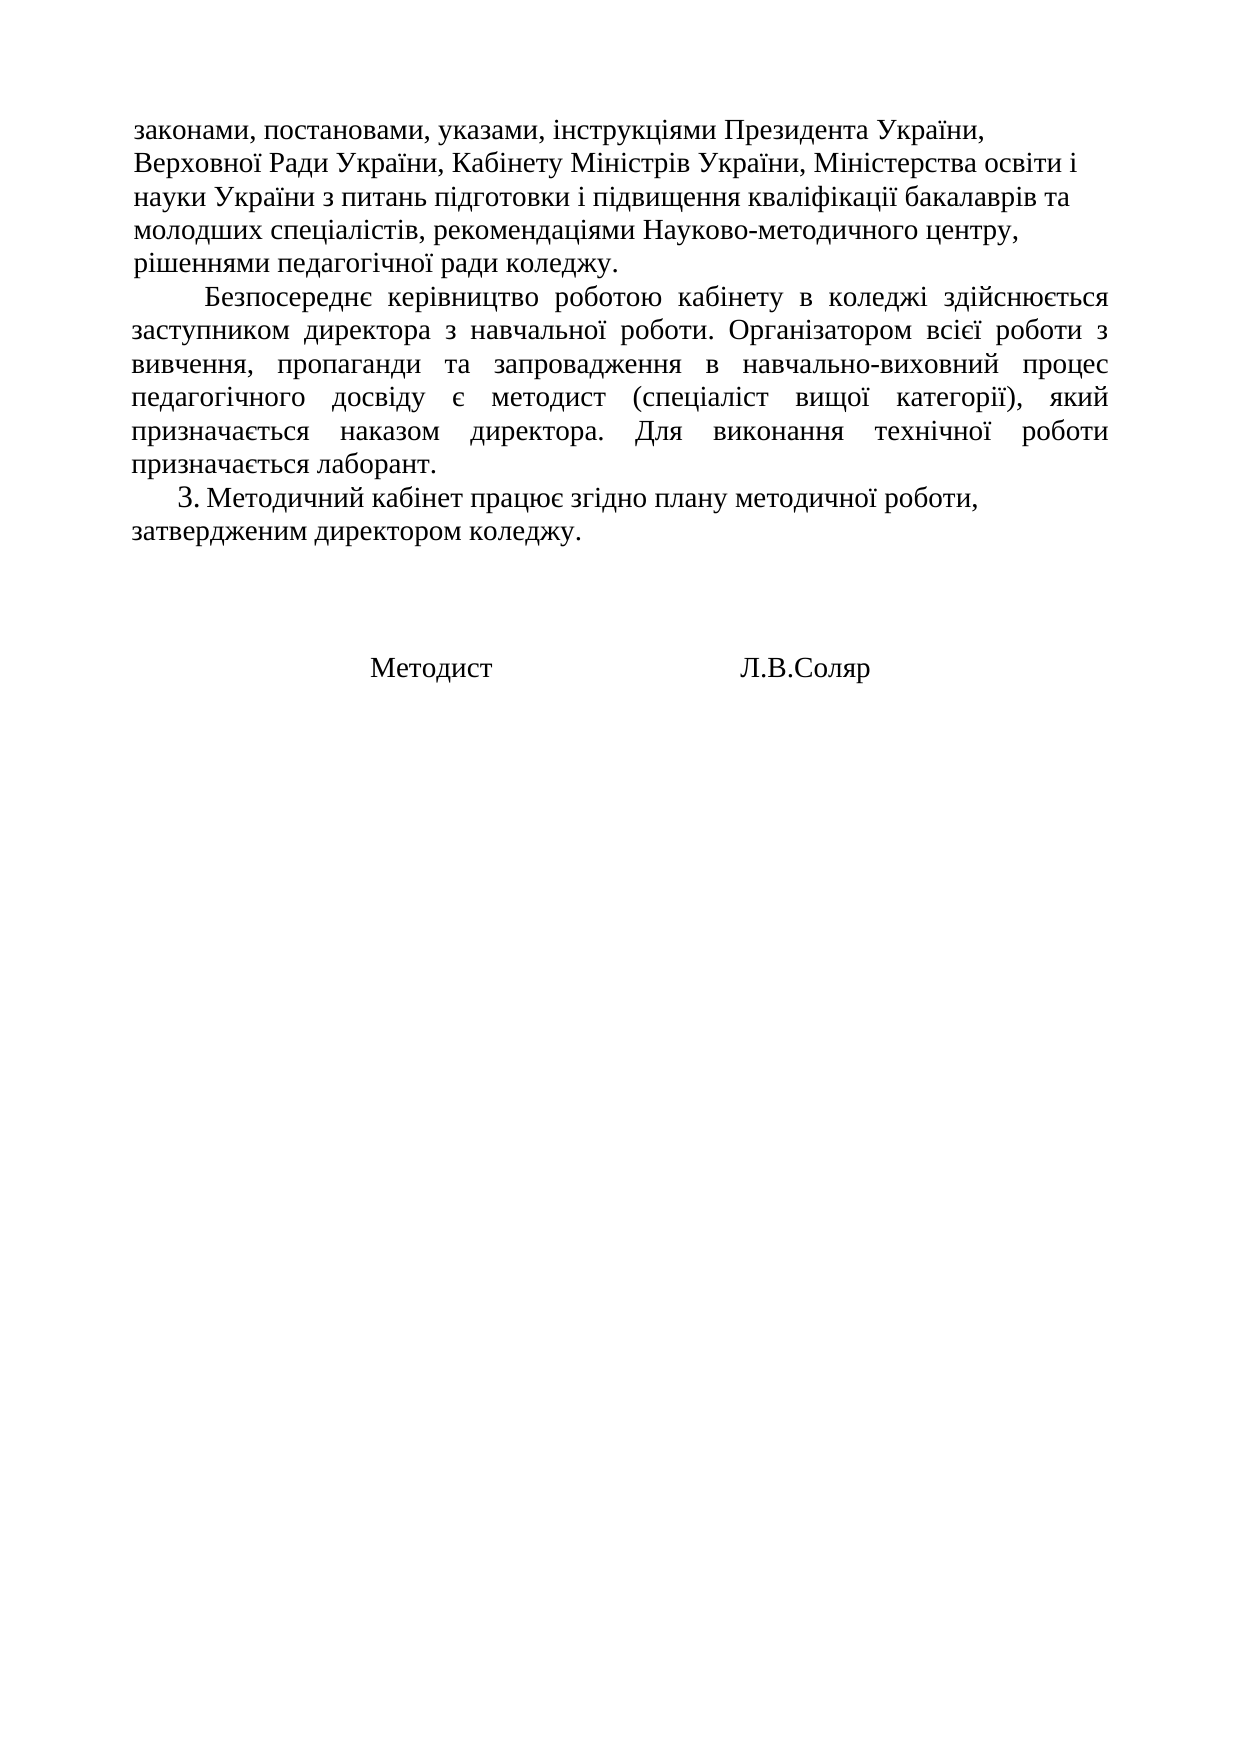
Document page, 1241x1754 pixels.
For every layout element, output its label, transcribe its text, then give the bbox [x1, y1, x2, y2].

text Методист Л.В.Соляр [131, 650, 1109, 684]
list Методичний кабінет працює згідно плану методичної роботи, затвердженим директором коледжу. [131, 481, 1109, 548]
text Безпосереднє керівництво роботою кабінету в коледжі здійснюється заступником директора з навчальної роботи. Організатором всієї роботи з вивчення, пропаганди та запровадження в навчально-виховний процес педагогічного досвіду є методист (спеціаліст вищої категорії), який призначається наказом директора. Для виконання технічної роботи призначається лаборант. [131, 279, 1109, 481]
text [133, 113, 1107, 279]
